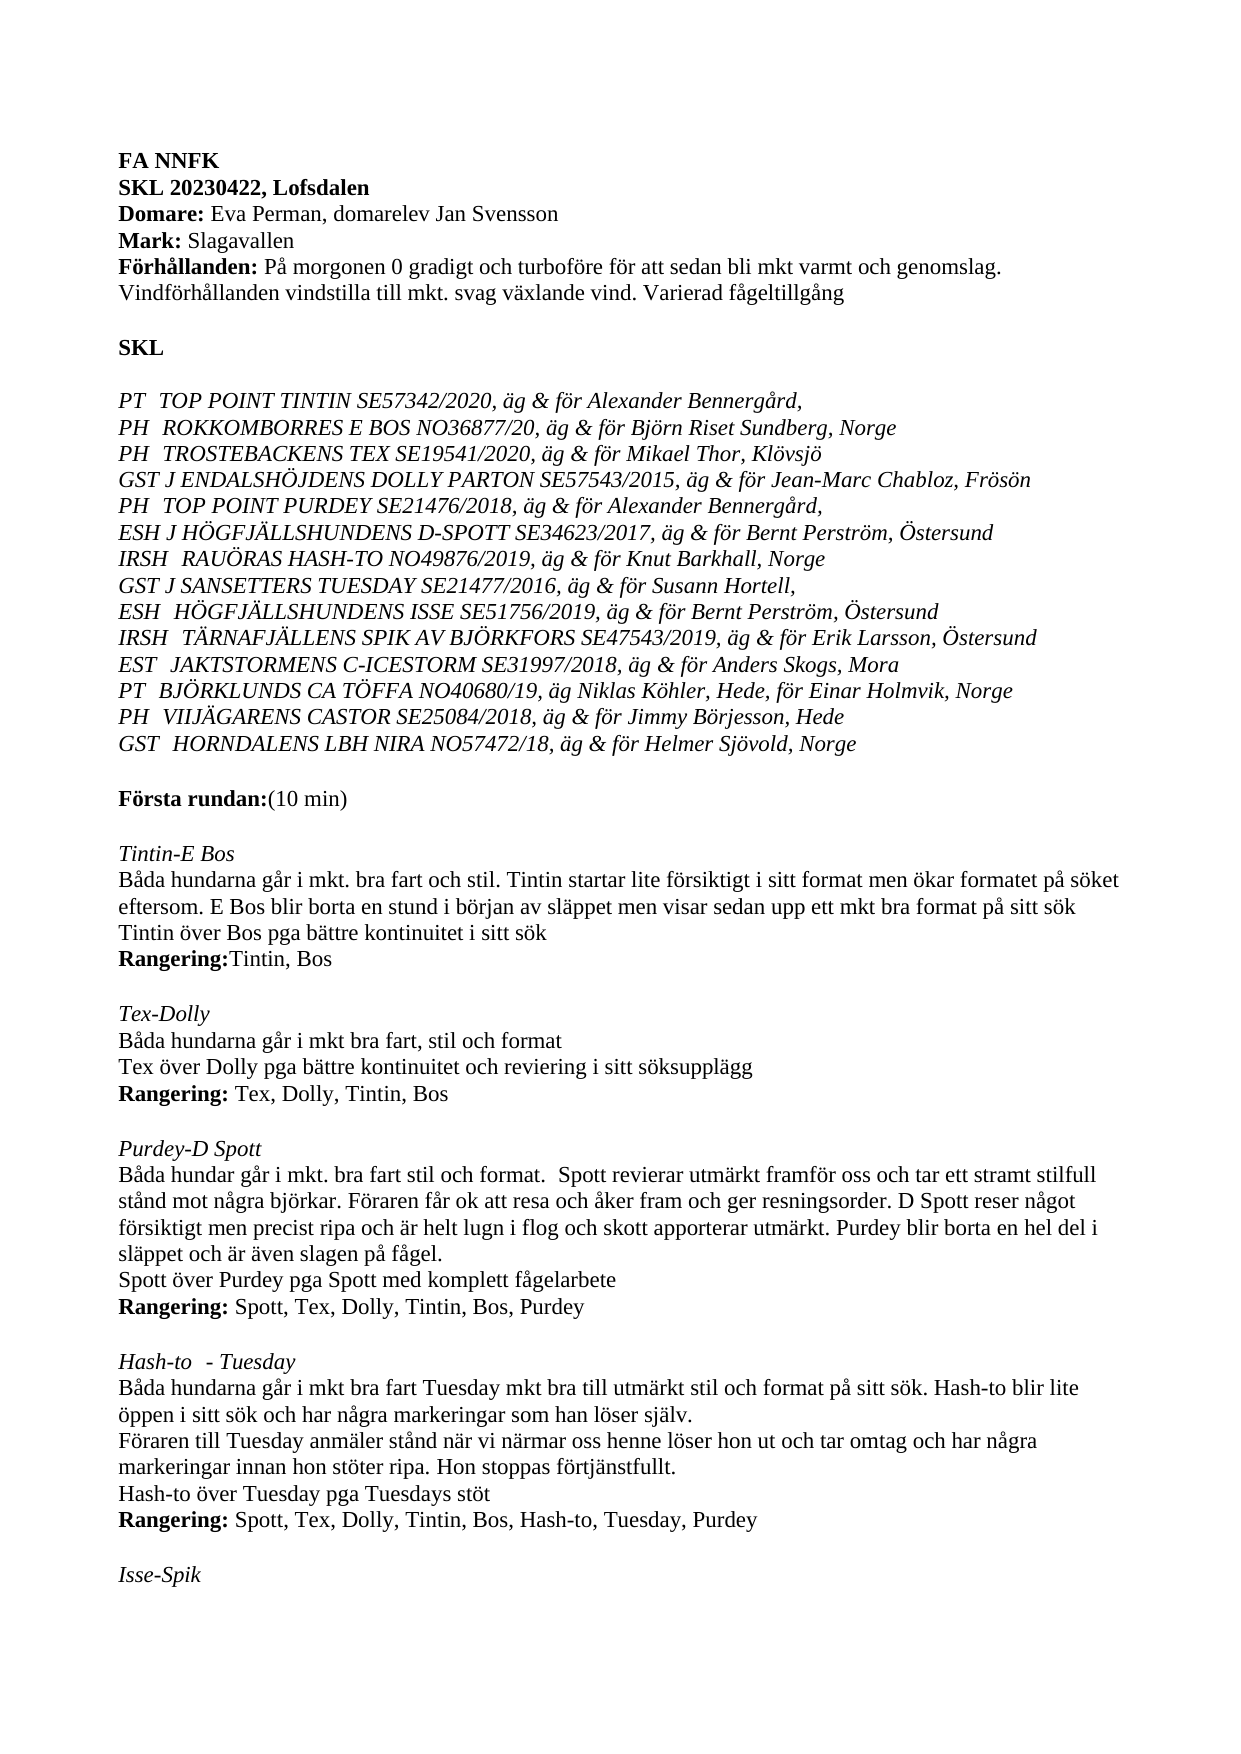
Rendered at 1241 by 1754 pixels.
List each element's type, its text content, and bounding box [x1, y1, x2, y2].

text Isse-Spik [118, 1561, 1122, 1587]
text Förhållanden: På morgonen 0 gradigt och turboföre för att sedan bli mkt varmt och genomslag. Vindförhållanden vindstilla till mkt. svag växlande vind. Varierad fågeltillgång [118, 253, 1122, 306]
text PT BJÖRKLUNDS CA TÖFFA NO40680/19, äg Niklas Köhler, Hede, för Einar Holmvik, Norge [118, 677, 1122, 703]
text Tintin över Bos pga bättre kontinuitet i sitt sök [118, 919, 1122, 945]
text Rangering: Spott, Tex, Dolly, Tintin, Bos, Purdey [118, 1293, 1122, 1319]
text Spott över Purdey pga Spott med komplett fågelarbete [118, 1266, 1122, 1293]
text Purdey-D Spott [118, 1135, 1122, 1161]
text Hash-to över Tuesday pga Tuesdays stöt [118, 1480, 1122, 1506]
text Tintin-E Bos [118, 840, 1122, 866]
text PH ROKKOMBORRES E BOS NO36877/20, äg & för Björn Riset Sundberg, Norge [118, 413, 1122, 440]
text GST HORNDALENS LBH NIRA NO57472/18, äg & för Helmer Sjövold, Norge [118, 730, 1122, 756]
text Båda hundarna går i mkt. bra fart och stil. Tintin startar lite försiktigt i sitt format men ökar formatet på söket eftersom. E Bos blir borta en stund i början av släppet men visar sedan upp ett mkt bra format på sitt sök [118, 866, 1122, 919]
text FA NNFK SKL 20230422, Lofsdalen Domare: Eva Perman, domarelev Jan Svensson [118, 148, 1122, 227]
text ESH HÖGFJÄLLSHUNDENS ISSE SE51756/2019, äg & för Bernt Perström, Östersund [118, 598, 1122, 624]
text Rangering: Tex, Dolly, Tintin, Bos [118, 1079, 1122, 1106]
text Båda hundar går i mkt. bra fart stil och format. Spott revierar utmärkt framför oss och tar ett stramt stilfull stånd mot några björkar. Föraren får ok att resa och åker fram och ger resningsorder. D Spott reser något försiktigt men precist ripa och är helt lugn i flog och skott apporterar utmärkt. Purdey blir borta en hel del i släppet och är även slagen på fågel. [118, 1161, 1122, 1266]
text PT TOP POINT TINTIN SE57342/2020, äg & för Alexander Bennergård, [118, 361, 1122, 413]
text Mark: Slagavallen [118, 227, 1122, 253]
text Rangering:Tintin, Bos [118, 945, 1122, 972]
text IRSH RAUÖRAS HASH-TO NO49876/2019, äg & för Knut Barkhall, Norge [118, 545, 1122, 572]
text GST J ENDALSHÖJDENS DOLLY PARTON SE57543/2015, äg & för Jean-Marc Chabloz, Frösön [118, 466, 1122, 493]
text Tex över Dolly pga bättre kontinuitet och reviering i sitt söksupplägg [118, 1053, 1122, 1079]
text SKL [118, 334, 1122, 361]
text PH TOP POINT PURDEY SE21476/2018, äg & för Alexander Bennergård, [118, 493, 1122, 519]
text Tex-Dolly [118, 1001, 1122, 1027]
text Rangering: Spott, Tex, Dolly, Tintin, Bos, Hash-to, Tuesday, Purdey [118, 1506, 1122, 1532]
text PH TROSTEBACKENS TEX SE19541/2020, äg & för Mikael Thor, Klövsjö [118, 440, 1122, 466]
text Föraren till Tuesday anmäler stånd när vi närmar oss henne löser hon ut och tar omtag och har några markeringar innan hon stöter ripa. Hon stoppas förtjänstfullt. [118, 1427, 1122, 1480]
text IRSH TÄRNAFJÄLLENS SPIK AV BJÖRKFORS SE47543/2019, äg & för Erik Larsson, Östersund [118, 624, 1122, 651]
text PH VIIJÄGARENS CASTOR SE25084/2018, äg & för Jimmy Börjesson, Hede [118, 703, 1122, 730]
text ESH J HÖGFJÄLLSHUNDENS D-SPOTT SE34623/2017, äg & för Bernt Perström, Östersund [118, 519, 1122, 545]
text Båda hundarna går i mkt bra fart Tuesday mkt bra till utmärkt stil och format på sitt sök. Hash-to blir lite öppen i sitt sök och har några markeringar som han löser själv. [118, 1374, 1122, 1427]
text Första rundan:(10 min) [118, 785, 1122, 811]
text Hash-to - Tuesday [118, 1348, 1122, 1374]
text GST J SANSETTERS TUESDAY SE21477/2016, äg & för Susann Hortell, [118, 572, 1122, 598]
text Båda hundarna går i mkt bra fart, stil och format [118, 1027, 1122, 1053]
text EST JAKTSTORMENS C-ICESTORM SE31997/2018, äg & för Anders Skogs, Mora [118, 651, 1122, 677]
